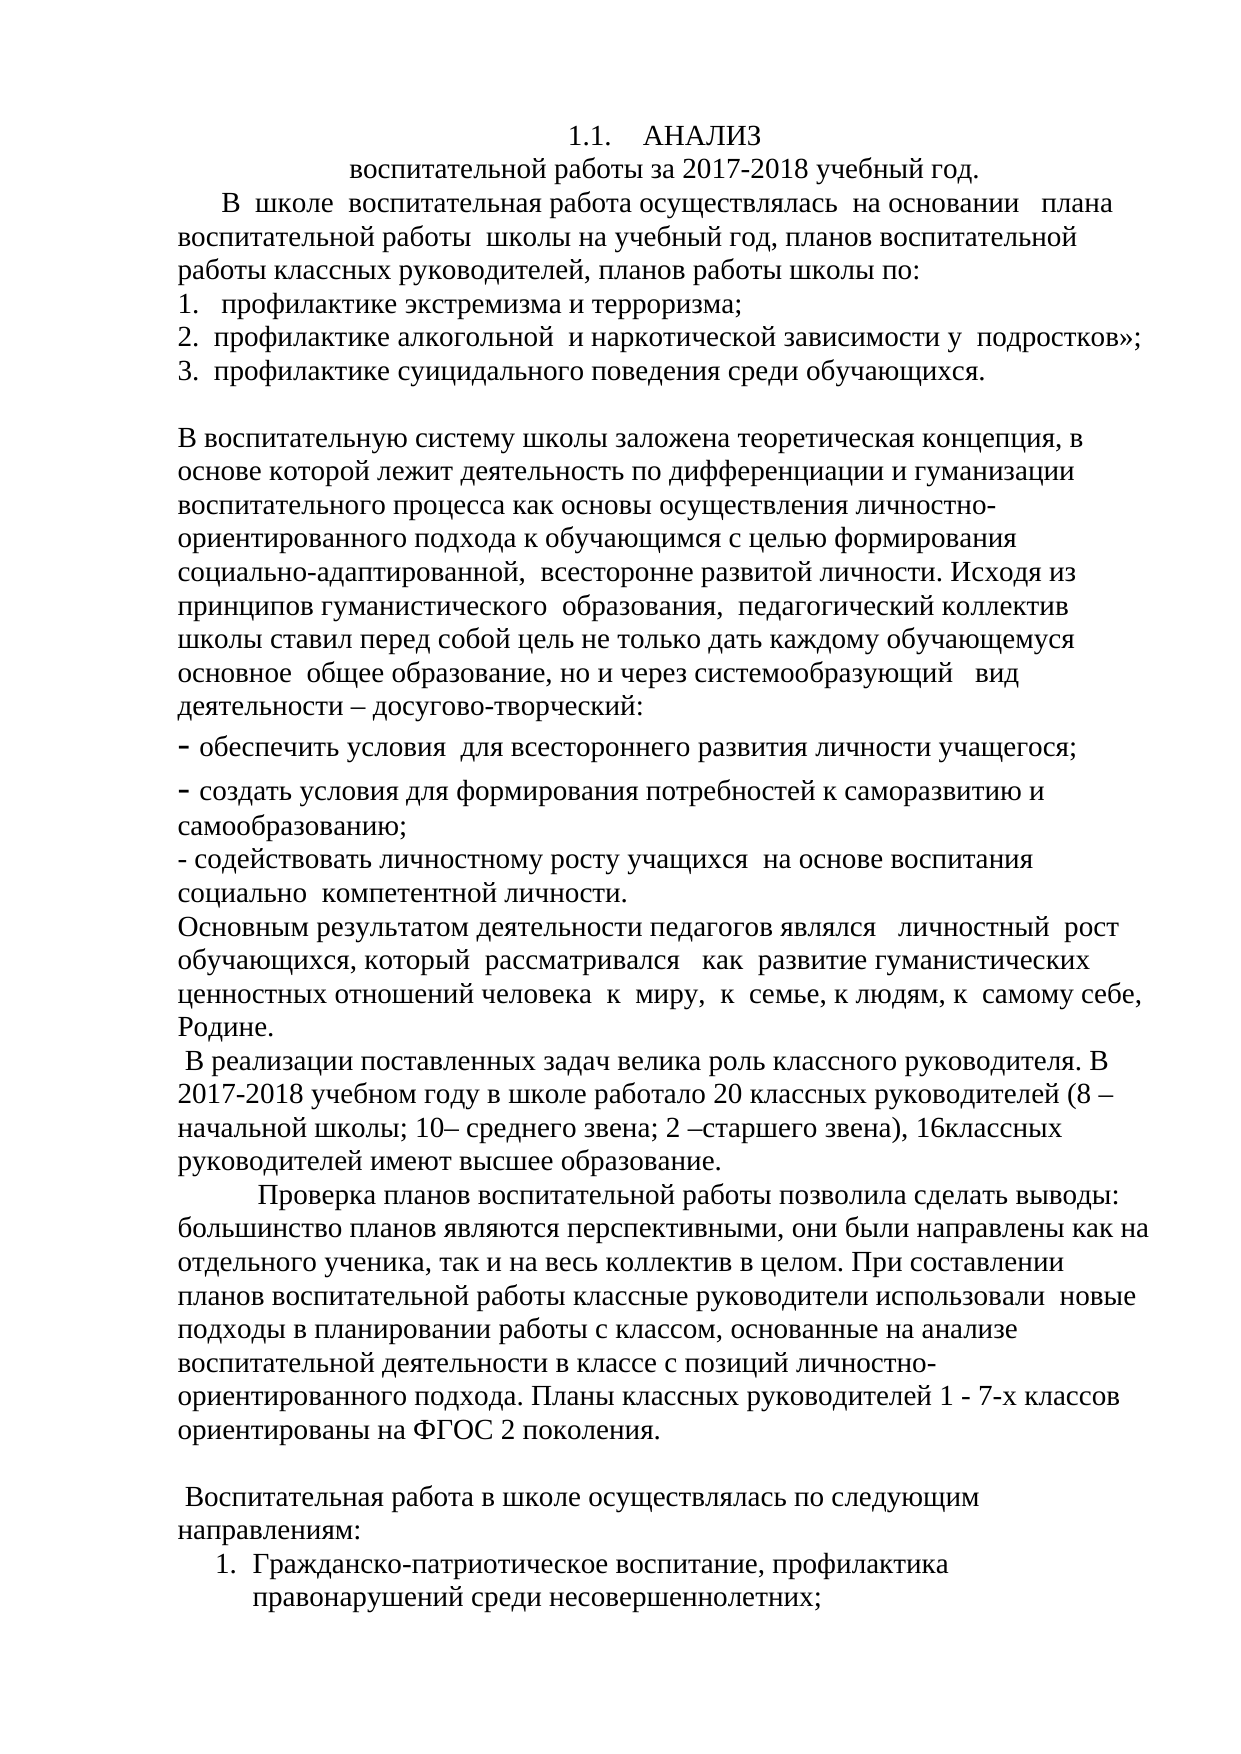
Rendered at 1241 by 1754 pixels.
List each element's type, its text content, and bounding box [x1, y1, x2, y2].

text воспитательной работы за 2017-2018 учебный год. [177, 152, 1152, 185]
text - содействовать личностному росту учащихся на основе воспитания социально компетентной личности. [177, 842, 1152, 909]
text В реализации поставленных задач велика роль классного руководителя. В 2017-2018 учебном году в школе работало 20 классных руководителей (8 – начальной школы; 10– среднего звена; 2 –старшего звена), 16классных руководителей имеют высшее образование. [177, 1043, 1152, 1177]
text большинство планов являются перспективными, они были направлены как на отдельного ученика, так и на весь коллектив в целом. При составлении планов воспитательной работы классные руководители использовали новые подходы в планировании работы с классом, основанные на анализе воспитательной деятельности в классе с позиций личностно-ориентированного подхода. Планы классных руководителей 1 - 7-х классов ориентированы на ФГОС 2 поколения. [177, 1211, 1152, 1445]
list Гражданско-патриотическое воспитание, профилактика правонарушений среди несовершеннолетних; [215, 1546, 1152, 1613]
text 2. профилактике алкогольной и наркотической зависимости у подростков»; [177, 319, 1152, 353]
text Воспитательная работа в школе осуществлялась по следующим направлениям: [177, 1479, 1152, 1546]
text - обеспечить условия для всестороннего развития личности учащегося; [177, 722, 1152, 765]
list АНАЛИЗ [177, 118, 1152, 152]
text Проверка планов воспитательной работы позволила сделать выводы: [177, 1177, 1152, 1211]
text 3. профилактике суицидального поведения среди обучающихся. [177, 353, 1152, 386]
text В школе воспитательная работа осуществлялась на основании плана воспитательной работы школы на учебный год, планов воспитательной работы классных руководителей, планов работы школы по: [177, 185, 1152, 286]
text Основным результатом деятельности педагогов являлся личностный рост обучающихся, который рассматривался как развитие гуманистических ценностных отношений человека к миру, к семье, к людям, к самому себе, Родине. [177, 909, 1152, 1043]
text 1. профилактике экстремизма и терроризма; [177, 286, 1152, 319]
text - создать условия для формирования потребностей к саморазвитию и самообразованию; [177, 765, 1152, 842]
text В воспитательную систему школы заложена теоретическая концепция, в основе которой лежит деятельность по дифференциации и гуманизации воспитательного процесса как основы осуществления личностно-ориентированного подхода к обучающимся с целью формирования социально-адаптированной, всесторонне развитой личности. Исходя из принципов гуманистического образования, педагогический коллектив школы ставил перед собой цель не только дать каждому обучающемуся основное общее образование, но и через системообразующий вид деятельности – досугово-творческий: [177, 420, 1152, 722]
